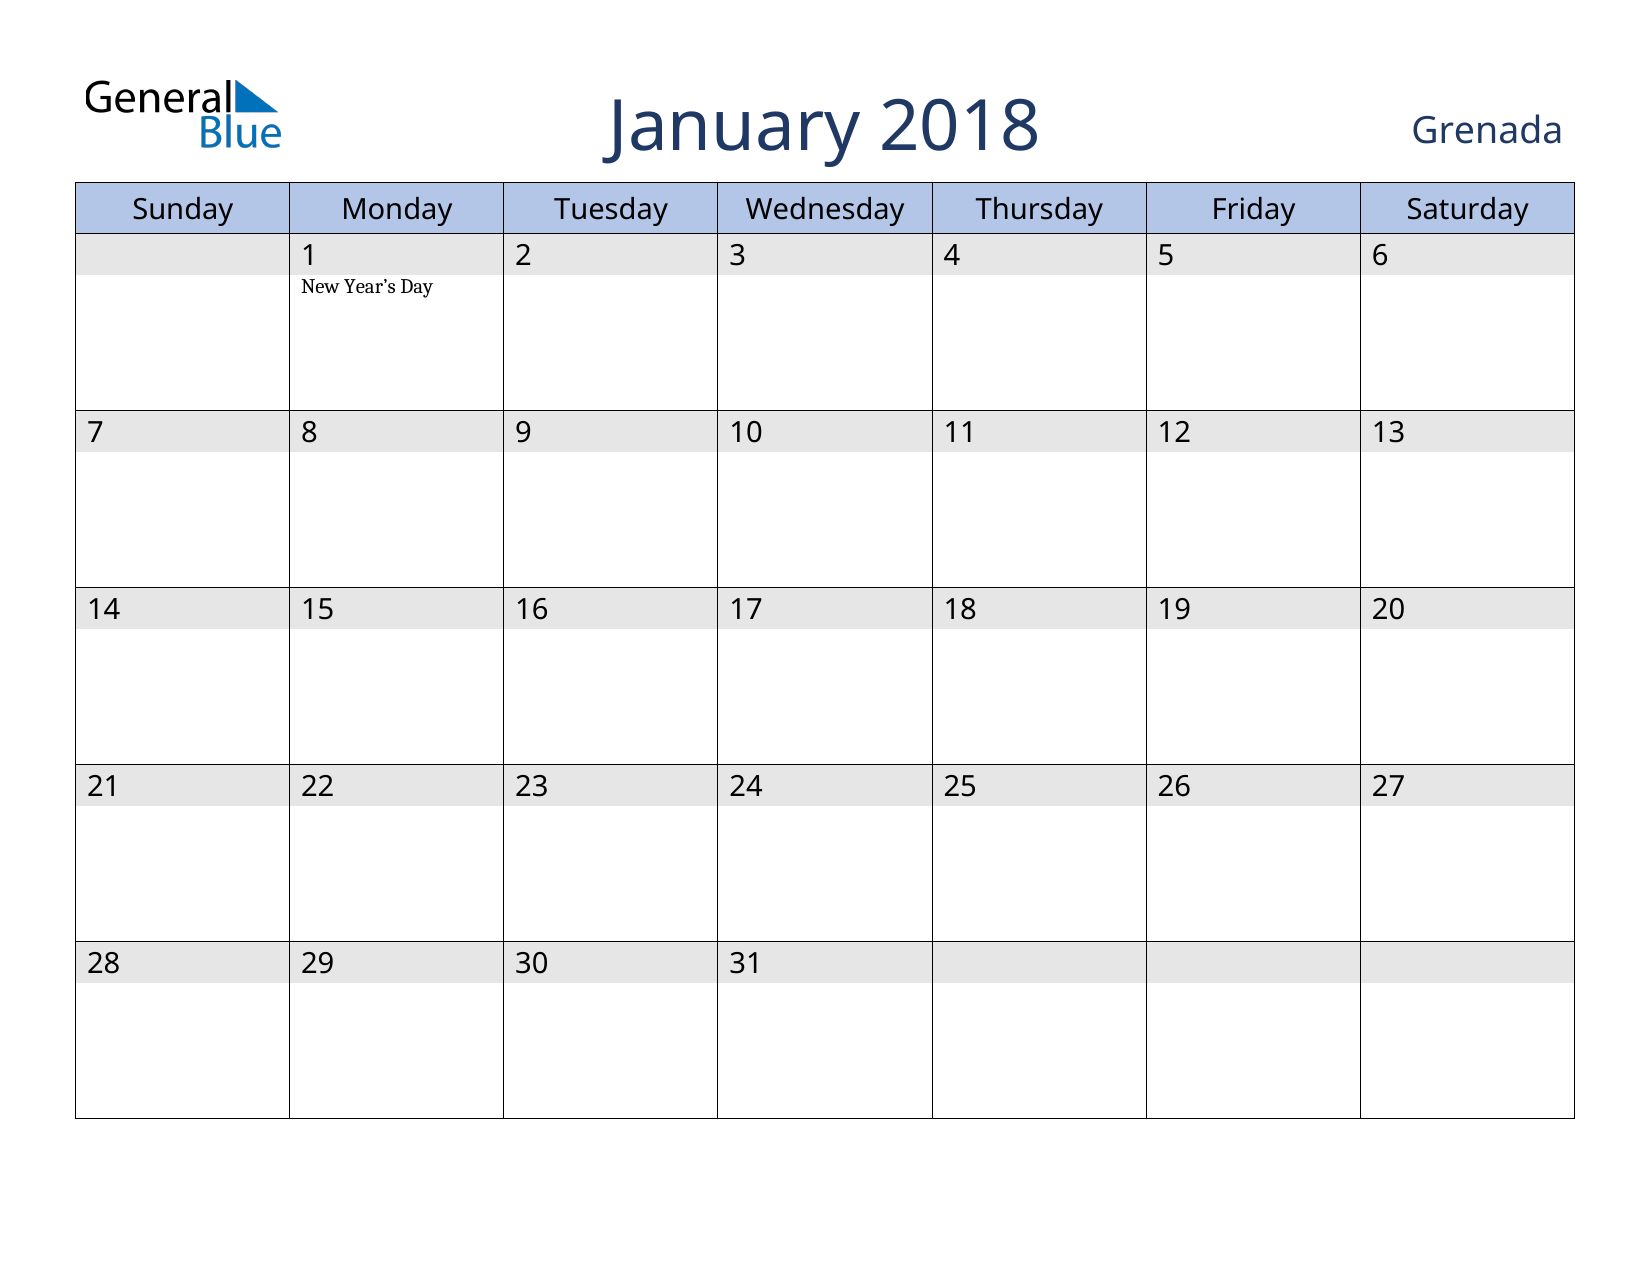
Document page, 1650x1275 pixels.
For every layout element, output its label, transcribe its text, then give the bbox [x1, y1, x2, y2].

table_cell New Year’s Day [290, 275, 503, 410]
table_cell Wednesday [718, 183, 932, 233]
table_cell 12 [1147, 411, 1360, 452]
table_cell 22 [290, 765, 503, 806]
table_cell [1147, 942, 1360, 983]
table_header [76, 75, 503, 182]
table_cell 13 [1361, 411, 1574, 452]
table_cell 4 [933, 234, 1146, 275]
table_cell 31 [718, 942, 932, 983]
table_cell [290, 806, 503, 941]
table_cell [504, 629, 717, 764]
table_cell [1147, 629, 1360, 764]
table_cell [76, 275, 289, 410]
table_cell 8 [290, 411, 503, 452]
table_cell [933, 983, 1146, 1118]
table_cell [76, 629, 289, 764]
table_cell [1361, 806, 1574, 941]
table_cell 9 [504, 411, 717, 452]
table_cell [290, 452, 503, 587]
table_cell [76, 806, 289, 941]
table_cell [718, 983, 932, 1118]
table_cell 11 [933, 411, 1146, 452]
table_header January 2018 [504, 75, 1146, 182]
table_cell Thursday [933, 183, 1146, 233]
table_cell 6 [1361, 234, 1574, 275]
table_cell [504, 806, 717, 941]
table_cell [76, 452, 289, 587]
table_cell [1147, 452, 1360, 587]
table_cell 30 [504, 942, 717, 983]
table_cell [504, 275, 717, 410]
table_cell Saturday [1361, 183, 1574, 233]
table_cell 28 [76, 942, 289, 983]
table_cell [718, 629, 932, 764]
table_cell [1361, 983, 1574, 1118]
table_cell [933, 629, 1146, 764]
table_cell 10 [718, 411, 932, 452]
table_cell [76, 983, 289, 1118]
table_cell 17 [718, 588, 932, 629]
table_cell 5 [1147, 234, 1360, 275]
table_cell [504, 452, 717, 587]
table_cell Friday [1147, 183, 1360, 233]
picture [86, 80, 281, 148]
table_cell [1361, 942, 1574, 983]
table_cell [1361, 275, 1574, 410]
table_cell 24 [718, 765, 932, 806]
table_cell 2 [504, 234, 717, 275]
table_cell [290, 629, 503, 764]
table_cell 19 [1147, 588, 1360, 629]
table_cell 26 [1147, 765, 1360, 806]
table_cell [718, 452, 932, 587]
table_cell 1 [290, 234, 503, 275]
table_cell [290, 983, 503, 1118]
table_cell [504, 983, 717, 1118]
table_cell 15 [290, 588, 503, 629]
table_cell 18 [933, 588, 1146, 629]
table_cell [1147, 806, 1360, 941]
table_cell [933, 452, 1146, 587]
table_cell [1361, 452, 1574, 587]
table_cell 14 [76, 588, 289, 629]
table_cell 23 [504, 765, 717, 806]
table_cell [718, 806, 932, 941]
table_cell Sunday [76, 183, 289, 233]
table_cell 20 [1361, 588, 1574, 629]
table_cell Tuesday [504, 183, 717, 233]
table_cell 7 [76, 411, 289, 452]
table_cell 21 [76, 765, 289, 806]
table_cell [718, 275, 932, 410]
table_cell [76, 234, 289, 275]
table_header Grenada [1146, 75, 1574, 182]
table_cell 3 [718, 234, 932, 275]
table_cell [933, 942, 1146, 983]
table_cell [1361, 629, 1574, 764]
table_cell 25 [933, 765, 1146, 806]
table_cell [933, 275, 1146, 410]
table_cell 16 [504, 588, 717, 629]
table_cell Monday [290, 183, 503, 233]
table_cell [933, 806, 1146, 941]
table_cell 29 [290, 942, 503, 983]
table_cell [1147, 275, 1360, 410]
table_cell [1147, 983, 1360, 1118]
table_cell 27 [1361, 765, 1574, 806]
